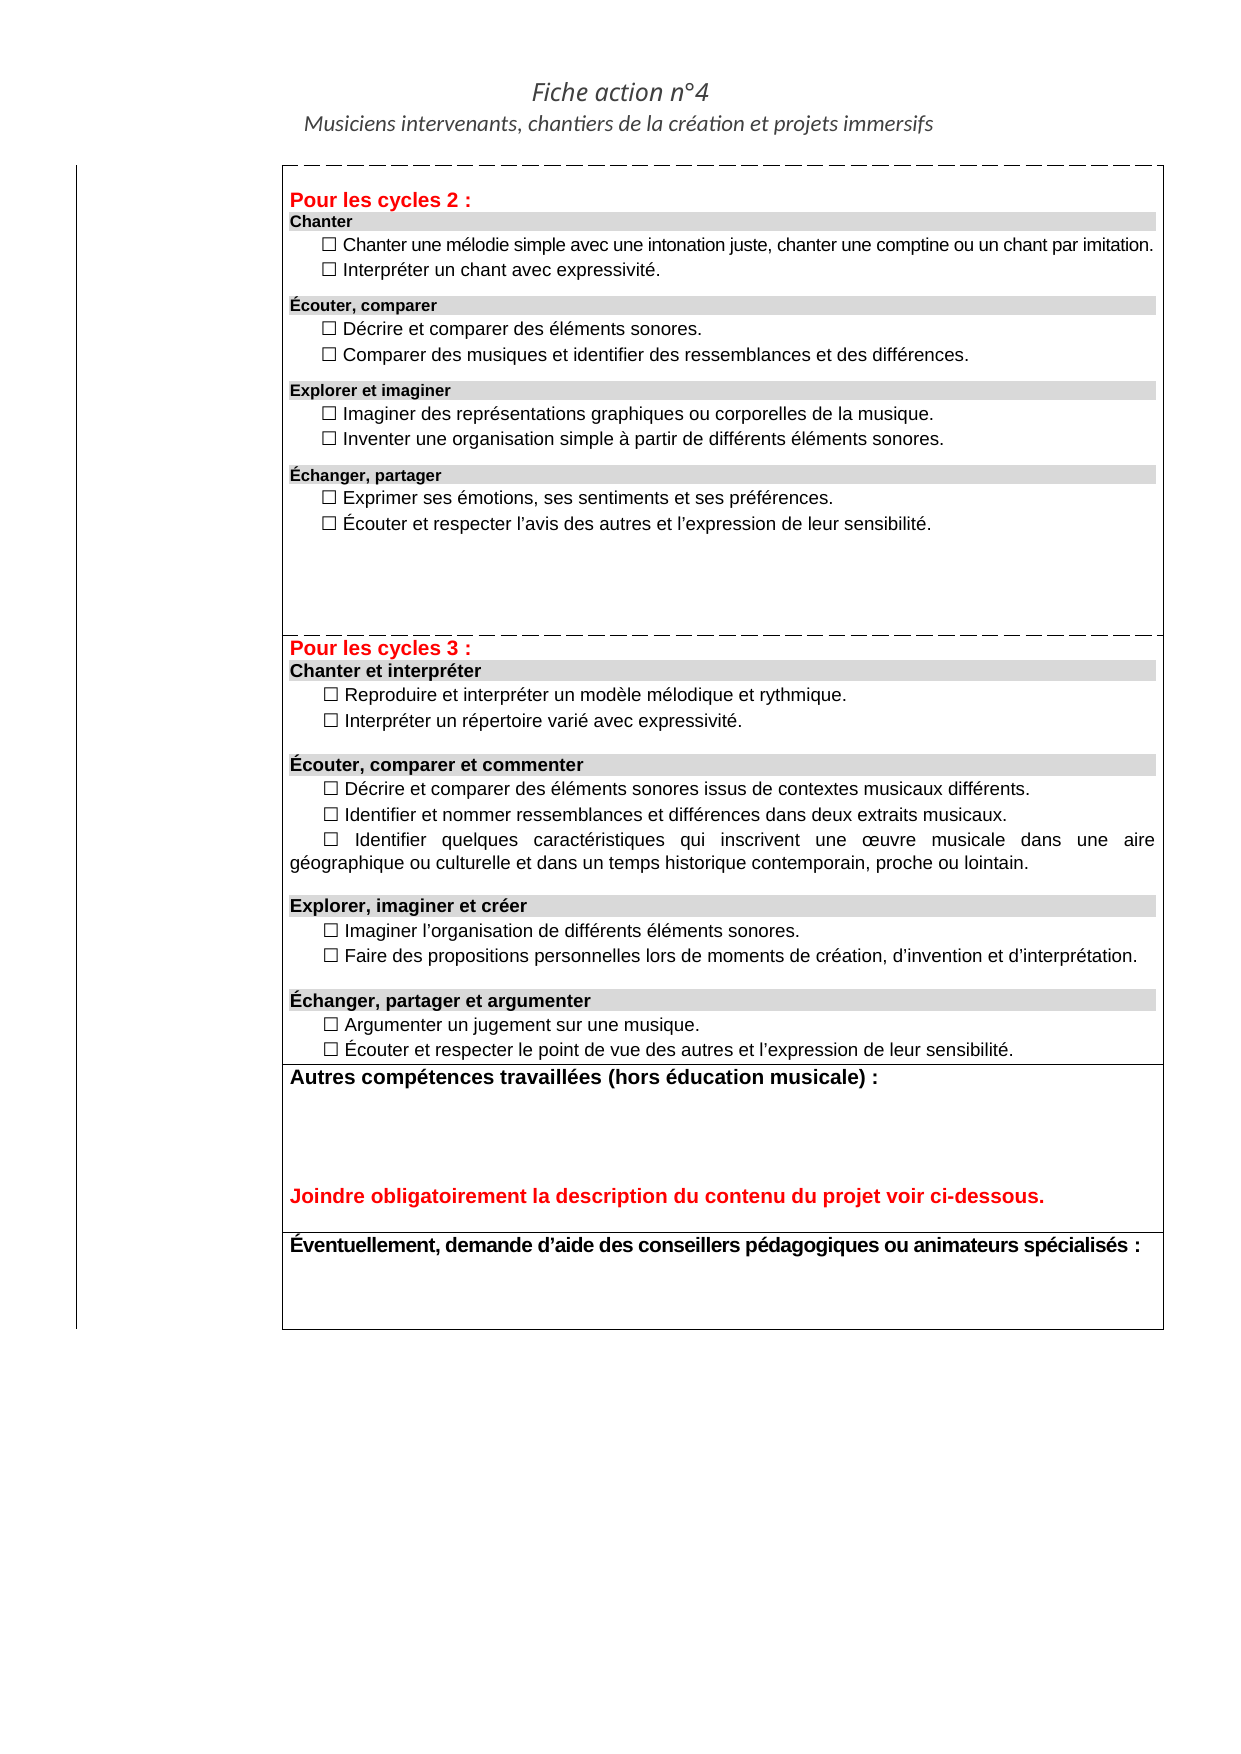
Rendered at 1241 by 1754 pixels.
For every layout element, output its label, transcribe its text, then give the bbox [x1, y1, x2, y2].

table_cell Éventuellement, demande d’aide des conseillers pédagogiques ou animateurs spécialisés : [283, 1233, 1163, 1329]
table_cell Pour les cycles 3 : Chanter et interpréter Reproduire et interpréter un modèle mélodique et rythmique. Interpréter un répertoire varié avec expressivité. Écouter, comparer et commenter Décrire et comparer des éléments sonores issus de contextes musicaux différents. Identifier et nommer ressemblances et différences dans deux extraits musicaux. Identifier quelques caractéristiques qui inscrivent une œuvre musicale dans une aire géographique ou culturelle et dans un temps historique contemporain, proche ou lointain. Explorer, imaginer et créer Imaginer l’organisation de différents éléments sonores. Faire des propositions personnelles lors de moments de création, d’invention et d’interprétation. Échanger, partager et argumenter Argumenter un jugement sur une musique. Écouter et respecter le point de vue des autres et l’expression de leur sensibilité. [283, 635, 1163, 1063]
table_cell Autres compétences travaillées (hors éducation musicale) : Joindre obligatoirement la description du contenu du projet voir ci-dessous. [283, 1065, 1163, 1232]
table_cell Pour les cycles 2 : Chanter Chanter une mélodie simple avec une intonation juste, chanter une comptine ou un chant par imitation. Interpréter un chant avec expressivité. Écouter, comparer Décrire et comparer des éléments sonores. Comparer des musiques et identifier des ressemblances et des différences. Explorer et imaginer Imaginer des représentations graphiques ou corporelles de la musique. Inventer une organisation simple à partir de différents éléments sonores. Échanger, partager Exprimer ses émotions, ses sentiments et ses préférences. Écouter et respecter l’avis des autres et l’expression de leur sensibilité. [283, 165, 1163, 635]
